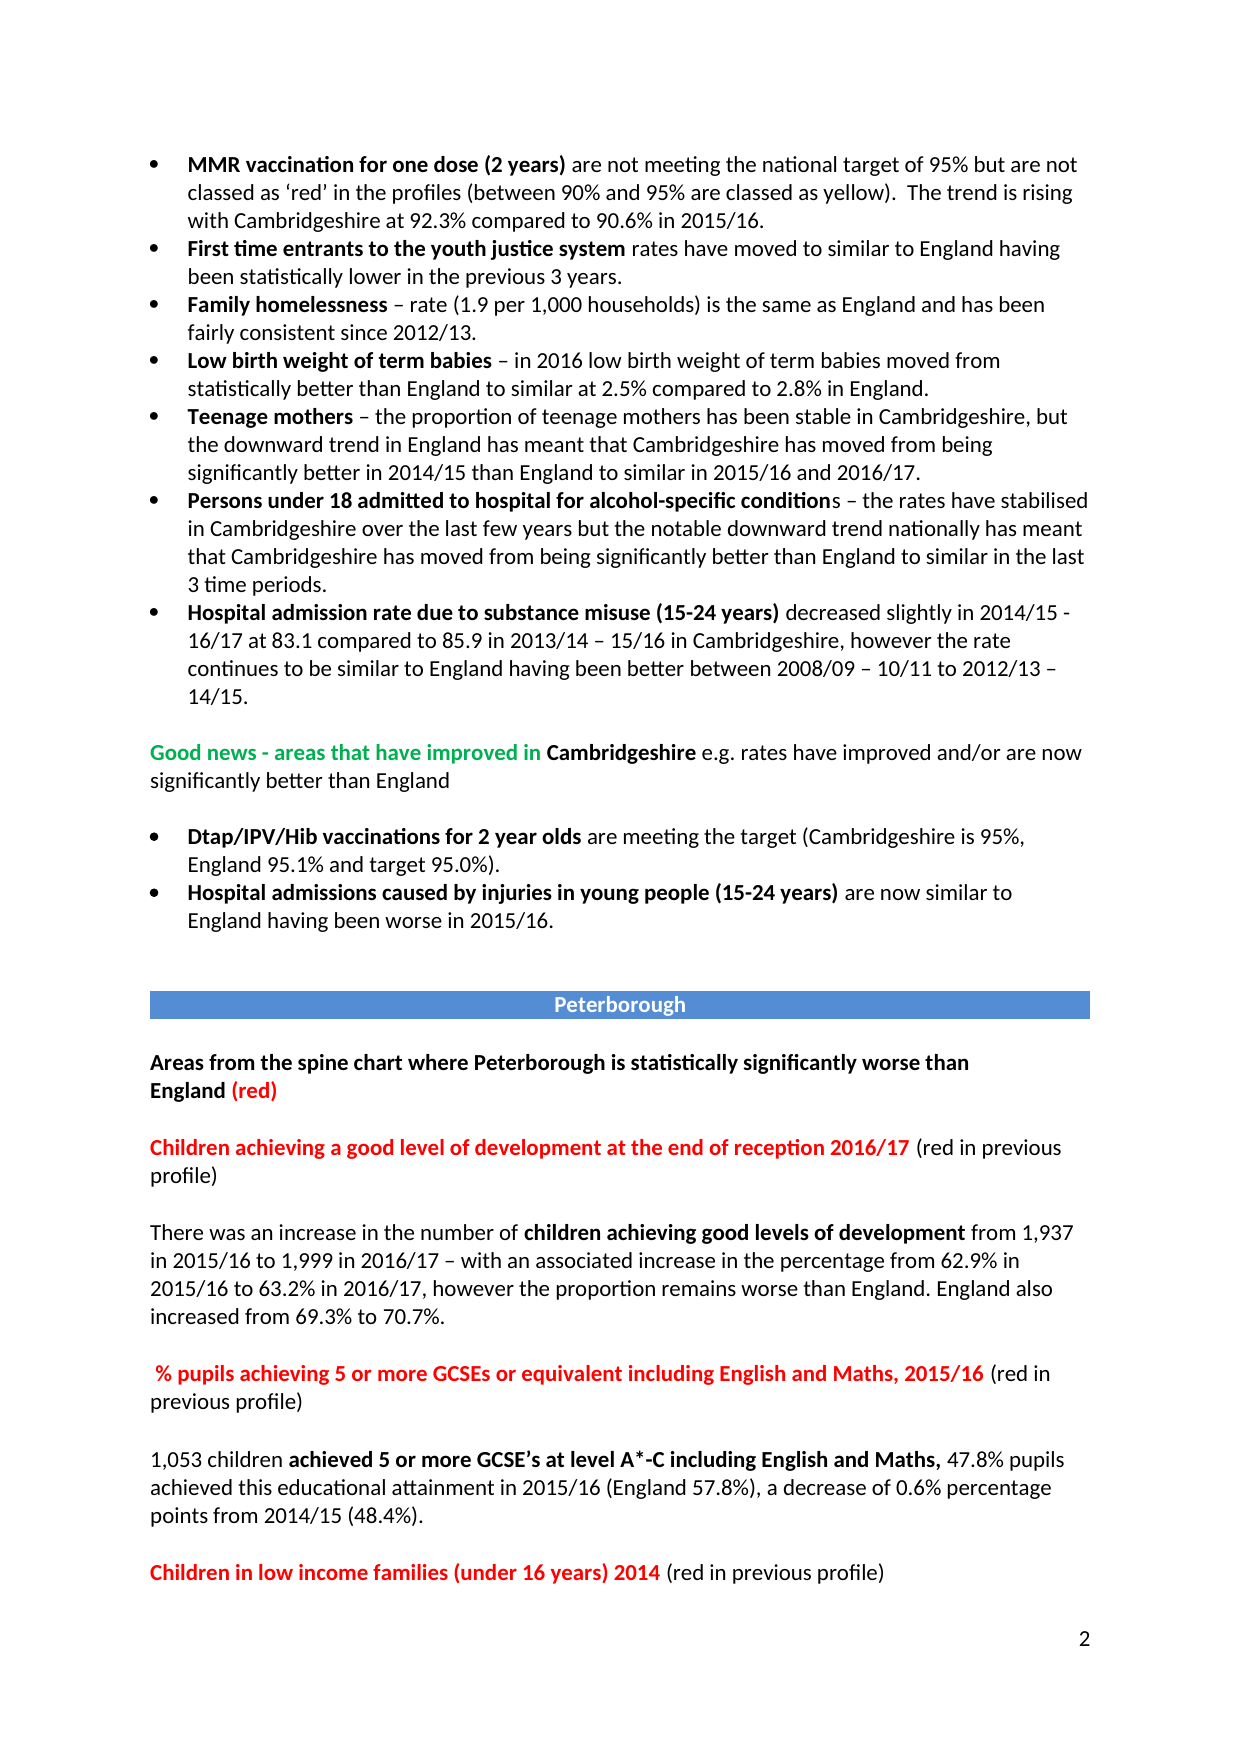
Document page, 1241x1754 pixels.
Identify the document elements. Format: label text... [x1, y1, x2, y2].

text 1,053 children achieved 5 or more GCSE’s at level A*-C including English and Maths, 47.8% pupils achieved this educational attainment in 2015/16 (England 57.8%), a decrease of 0.6% percentage points from 2014/15 (48.4%). [150, 1445, 1090, 1529]
list Hospital admission rate due to substance misuse (15-24 years) decreased slightly in 2014/15 -16/17 at 83.1 compared to 85.9 in 2013/14 – 15/16 in Cambridgeshire, however the rate continues to be similar to England having been better between 2008/09 – 10/11 to 2012/13 – 14/15. [150, 598, 1090, 710]
list First time entrants to the youth justice system rates have moved to similar to England having been statistically lower in the previous 3 years. [150, 234, 1090, 290]
list Dtap/IPV/Hib vaccinations for 2 year olds are meeting the target (Cambridgeshire is 95%, England 95.1% and target 95.0%). [150, 822, 1090, 878]
list Teenage mothers – the proportion of teenage mothers has been stable in Cambridgeshire, but the downward trend in England has meant that Cambridgeshire has moved from being significantly better in 2014/15 than England to similar in 2015/16 and 2016/17. [150, 402, 1090, 486]
text % pupils achieving 5 or more GCSEs or equivalent including English and Maths, 2015/16 (red in previous profile) [150, 1359, 1090, 1416]
list Persons under 18 admitted to hospital for alcohol-specific conditions – the rates have stabilised in Cambridgeshire over the last few years but the notable downward trend nationally has meant that Cambridgeshire has moved from being significantly better than England to similar in the last 3 time periods. [150, 486, 1090, 598]
text Areas from the spine chart where Peterborough is statistically significantly worse than England (red) [150, 1048, 1090, 1104]
list Hospital admissions caused by injuries in young people (15-24 years) are now similar to England having been worse in 2015/16. [150, 878, 1090, 934]
list Family homelessness – rate (1.9 per 1,000 households) is the same as England and has been fairly consistent since 2012/13. [150, 290, 1090, 346]
text Children in low income families (under 16 years) 2014 (red in previous profile) [150, 1558, 1090, 1586]
text There was an increase in the number of children achieving good levels of development from 1,937 in 2015/16 to 1,999 in 2016/17 – with an associated increase in the percentage from 62.9% in 2015/16 to 63.2% in 2016/17, however the proportion remains worse than England. England also increased from 69.3% to 70.7%. [150, 1218, 1090, 1330]
text Good news - areas that have improved in Cambridgeshire e.g. rates have improved and/or are now significantly better than England [150, 738, 1090, 794]
list MMR vaccination for one dose (2 years) are not meeting the national target of 95% but are not classed as ‘red’ in the profiles (between 90% and 95% are classed as yellow). The trend is rising with Cambridgeshire at 92.3% compared to 90.6% in 2015/16. [150, 150, 1090, 234]
text Peterborough [150, 991, 1090, 1019]
text Children achieving a good level of development at the end of reception 2016/17 (red in previous profile) [150, 1133, 1090, 1189]
list Low birth weight of term babies – in 2016 low birth weight of term babies moved from statistically better than England to similar at 2.5% compared to 2.8% in England. [150, 346, 1090, 402]
